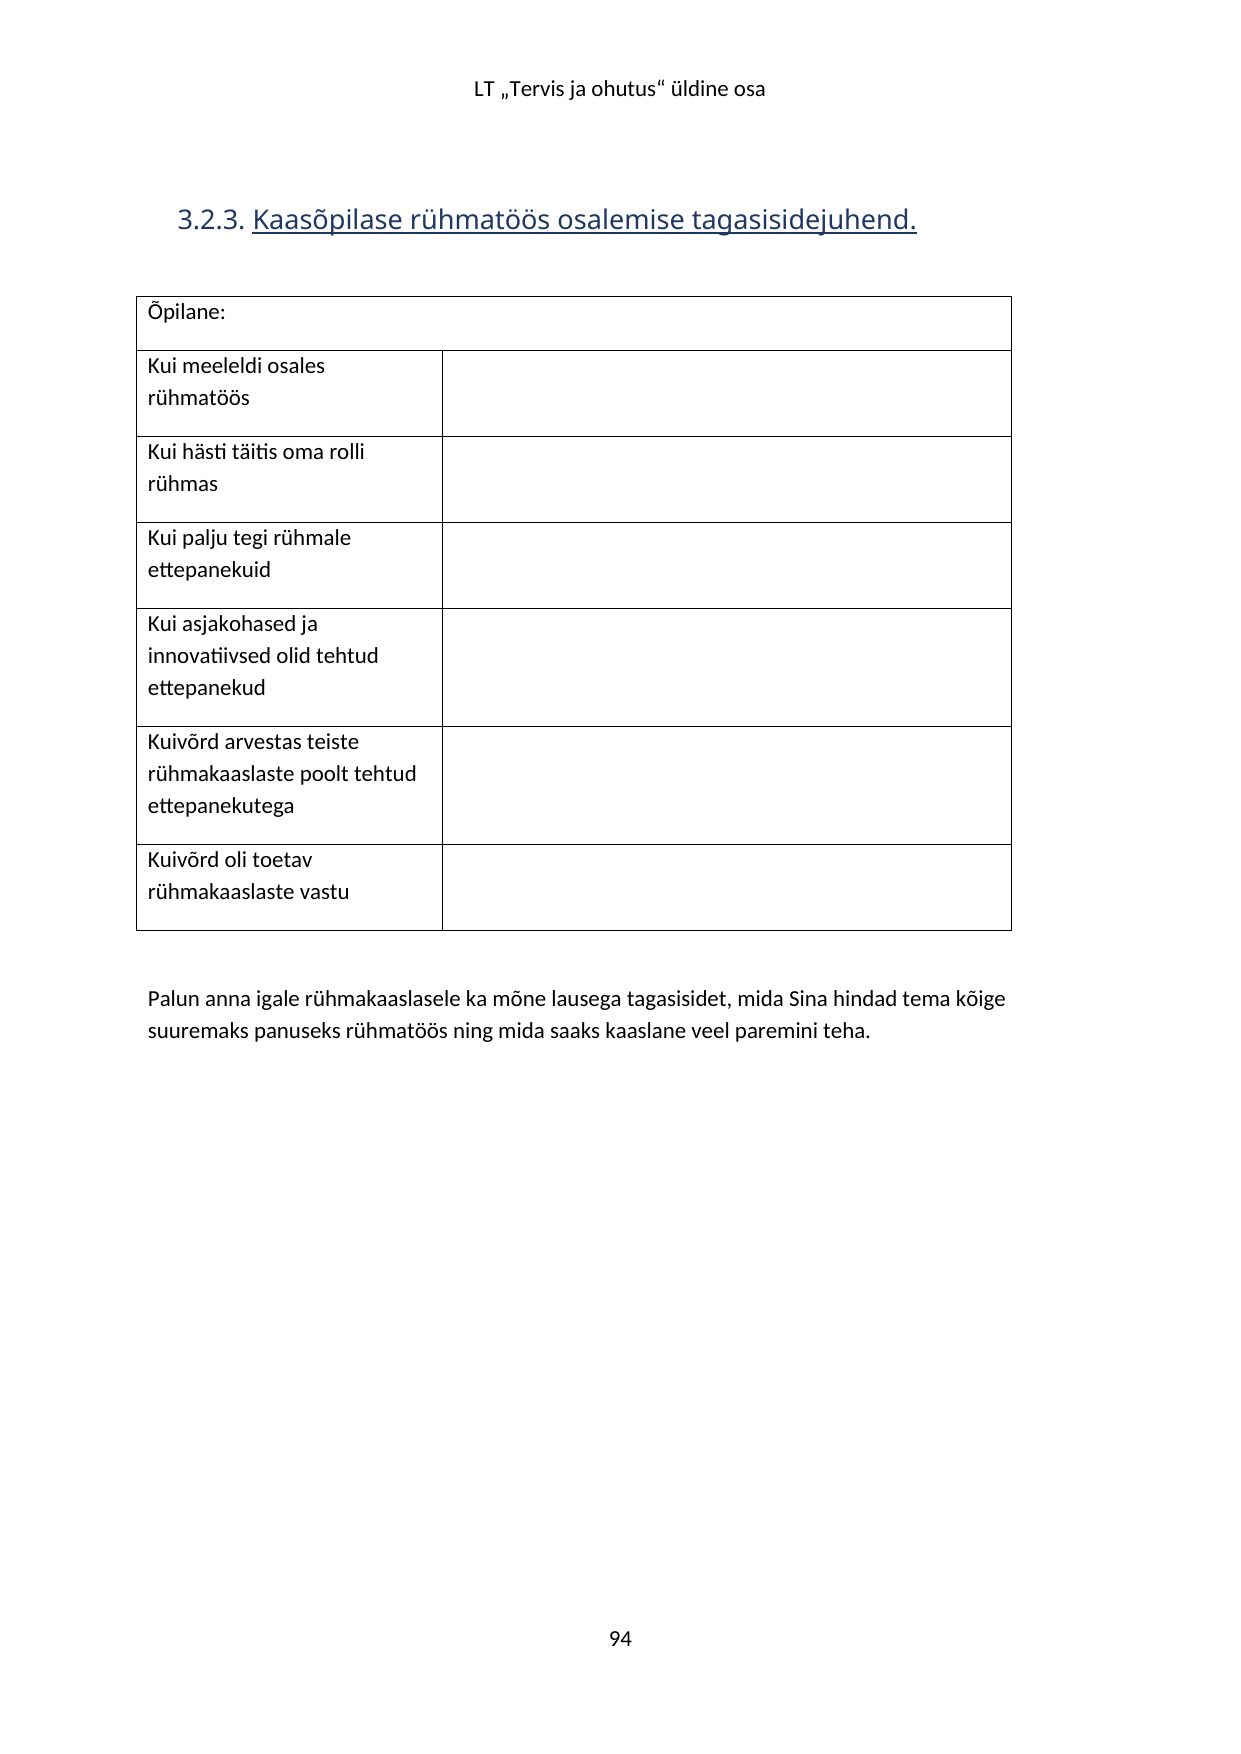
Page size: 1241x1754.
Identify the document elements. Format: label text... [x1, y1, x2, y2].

table_cell [443, 727, 1011, 844]
table_header Õpilane: [137, 297, 1011, 350]
table_cell [443, 351, 1011, 436]
table_cell Kui hästi täitis oma rolli rühmas [137, 437, 442, 522]
table_cell [443, 609, 1011, 726]
text Palun anna igale rühmakaaslasele ka mõne lausega tagasisidet, mida Sina hindad tema kõige suuremaks panuseks rühmatöös ning mida saaks kaaslane veel paremini teha. [148, 984, 1092, 1044]
table_cell Kui palju tegi rühmale ettepanekuid [137, 523, 442, 608]
subtitle Kaasõpilase rühmatöös osalemise tagasisidejuhend. [177, 201, 1092, 238]
table_cell [443, 523, 1011, 608]
table_cell [443, 845, 1011, 930]
table_cell Kui asjakohased ja innovatiivsed olid tehtud ettepanekud [137, 609, 442, 726]
table_cell Kuivõrd oli toetav rühmakaaslaste vastu [137, 845, 442, 930]
table_cell [443, 437, 1011, 522]
table_cell Kui meeleldi osales rühmatöös [137, 351, 442, 436]
table_cell Kuivõrd arvestas teiste rühmakaaslaste poolt tehtud ettepanekutega [137, 727, 442, 844]
